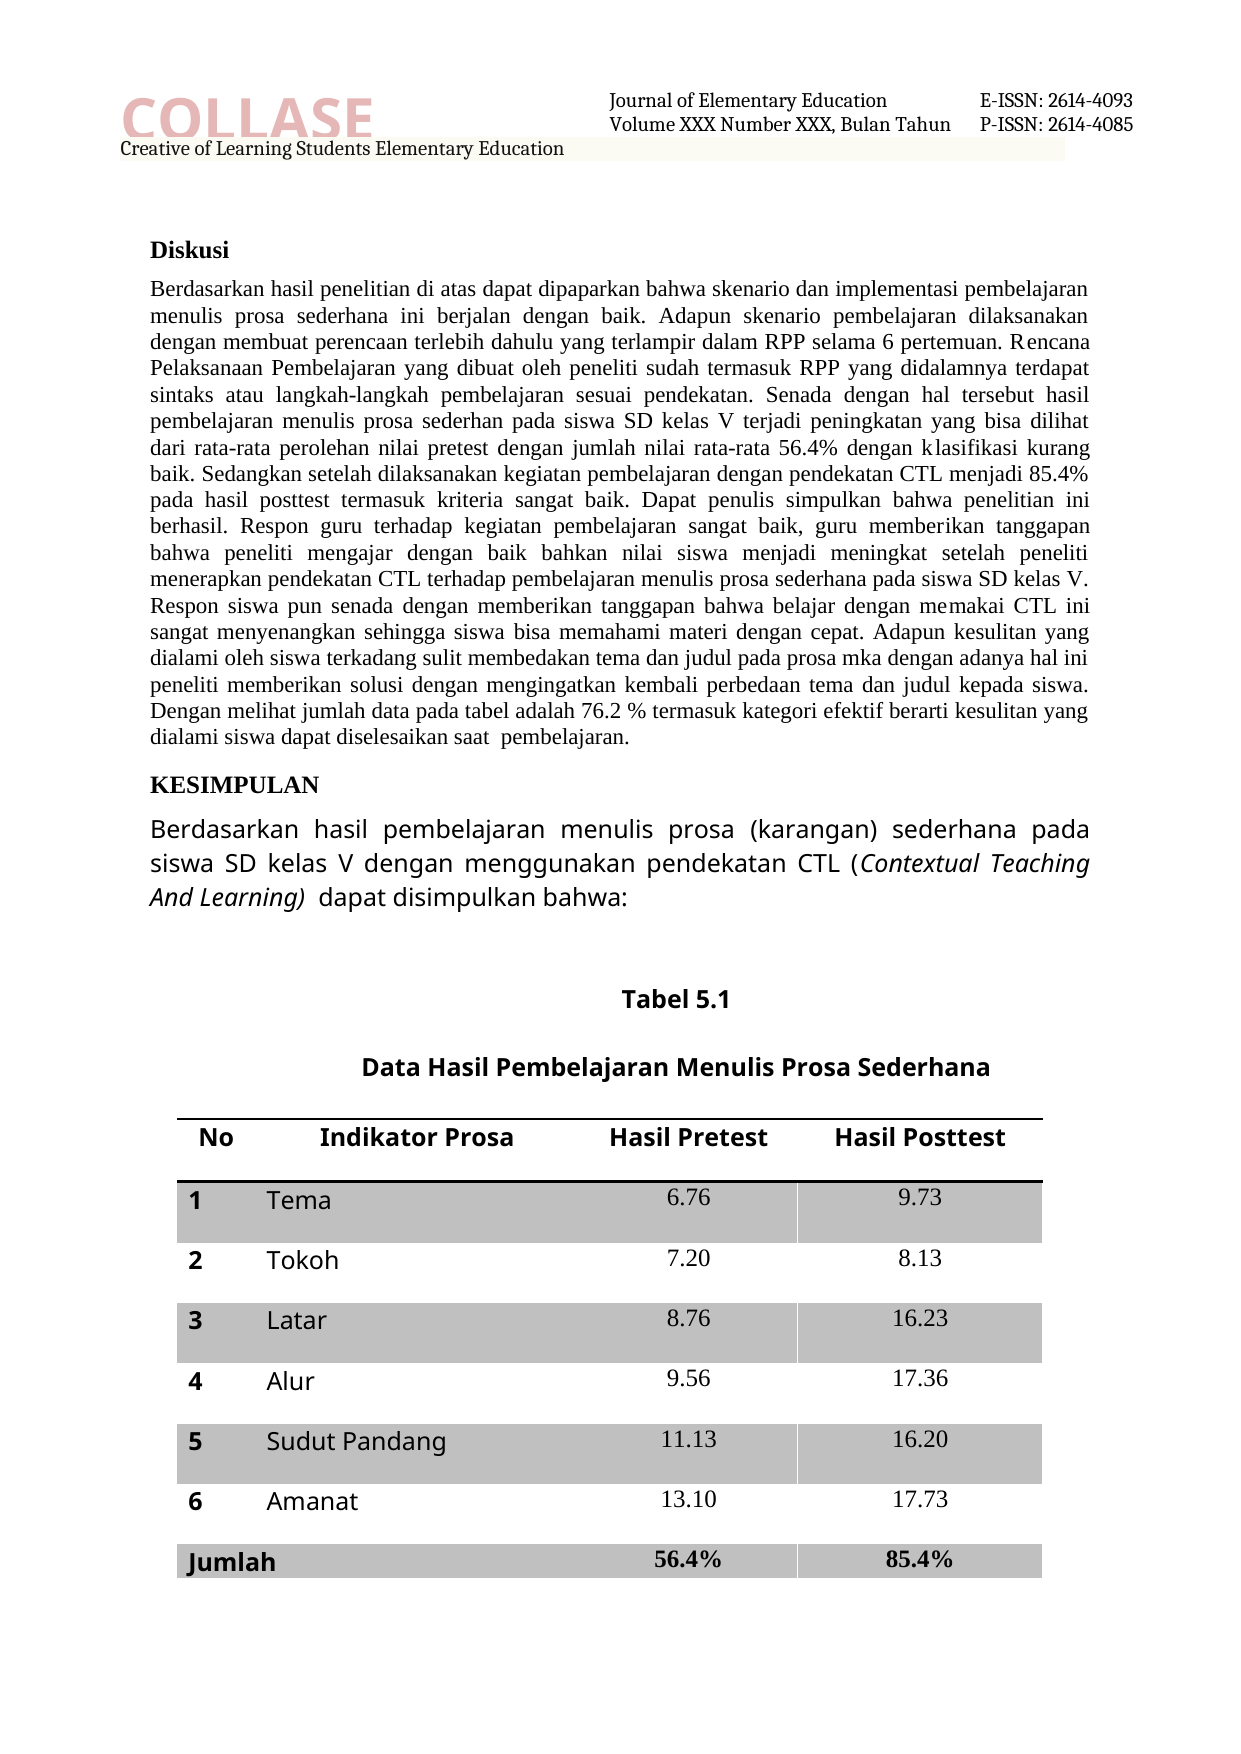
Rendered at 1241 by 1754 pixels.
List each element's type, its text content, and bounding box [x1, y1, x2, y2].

table_cell 7.20 [579, 1243, 797, 1303]
table_cell Alur [255, 1363, 579, 1424]
table_cell Latar [255, 1303, 579, 1363]
table_cell Tokoh [255, 1243, 579, 1303]
table_cell 6 [177, 1484, 255, 1544]
table_cell 6.76 [579, 1183, 797, 1243]
table_cell 17.73 [798, 1484, 1042, 1544]
text Tabel 5.1 [187, 982, 1090, 1016]
table_cell 1 [177, 1183, 255, 1243]
table_cell Sudut Pandang [255, 1424, 579, 1484]
table_cell Tema [255, 1183, 579, 1243]
text Diskusi [150, 235, 1090, 263]
table_cell 5 [177, 1424, 255, 1484]
table_cell 3 [177, 1303, 255, 1363]
table_header Hasil Posttest [798, 1120, 1042, 1180]
table_cell 9.73 [798, 1183, 1042, 1243]
text Berdasarkan hasil penelitian di atas dapat dipaparkan bahwa skenario dan implementasi pembelajaran menulis prosa sederhana ini berjalan dengan baik. Adapun skenario pembelajaran dilaksanakan dengan membuat perencaan terlebih dahulu yang terlampir dalam RPP selama 6 pertemuan. Rencana Pelaksanaan Pembelajaran yang dibuat oleh peneliti sudah termasuk RPP yang didalamnya terdapat sintaks atau langkah-langkah pembelajaran sesuai pendekatan. Senada dengan hal tersebut hasil pembelajaran menulis prosa sederhan pada siswa SD kelas V terjadi peningkatan yang bisa dilihat dari rata-rata perolehan nilai pretest dengan jumlah nilai rata-rata 56.4% dengan klasifikasi kurang baik. Sedangkan setelah dilaksanakan kegiatan pembelajaran dengan pendekatan CTL menjadi 85.4% pada hasil posttest termasuk kriteria sangat baik. Dapat penulis simpulkan bahwa penelitian ini berhasil. Respon guru terhadap kegiatan pembelajaran sangat baik, guru memberikan tanggapan bahwa peneliti mengajar dengan baik bahkan nilai siswa menjadi meningkat setelah peneliti menerapkan pendekatan CTL terhadap pembelajaran menulis prosa sederhana pada siswa SD kelas V. Respon siswa pun senada dengan memberikan tanggapan bahwa belajar dengan memakai CTL ini sangat menyenangkan sehingga siswa bisa memahami materi dengan cepat. Adapun kesulitan yang dialami oleh siswa terkadang sulit membedakan tema dan judul pada prosa mka dengan adanya hal ini peneliti memberikan solusi dengan mengingatkan kembali perbedaan tema dan judul kepada siswa. Dengan melihat jumlah data pada tabel adalah 76.2 % termasuk kategori efektif berarti kesulitan yang dialami siswa dapat diselesaikan saat pembelajaran. [150, 275, 1090, 750]
table_cell Amanat [255, 1484, 579, 1544]
table_header Indikator Prosa [255, 1120, 579, 1180]
table_cell 16.23 [798, 1303, 1042, 1363]
text Data Hasil Pembelajaran Menulis Prosa Sederhana [187, 1050, 1090, 1084]
table_header Hasil Pretest [579, 1120, 797, 1180]
table_cell 11.13 [579, 1424, 797, 1484]
table_cell 17.36 [798, 1363, 1042, 1424]
table_cell 8.13 [798, 1243, 1042, 1303]
table_cell 56.4% [579, 1544, 797, 1578]
table_cell Jumlah [177, 1544, 579, 1578]
table_cell 13.10 [579, 1484, 797, 1544]
table_header No [177, 1120, 255, 1180]
text Berdasarkan hasil pembelajaran menulis prosa (karangan) sederhana pada siswa SD kelas V dengan menggunakan pendekatan CTL (Contextual Teaching And Learning) dapat disimpulkan bahwa: [150, 811, 1090, 913]
table_cell 85.4% [798, 1544, 1042, 1578]
table_cell 4 [177, 1363, 255, 1424]
table_cell 8.76 [579, 1303, 797, 1363]
table_cell 9.56 [579, 1363, 797, 1424]
table_cell 2 [177, 1243, 255, 1303]
table_cell 16.20 [798, 1424, 1042, 1484]
text Kesimpulan [150, 771, 1090, 799]
